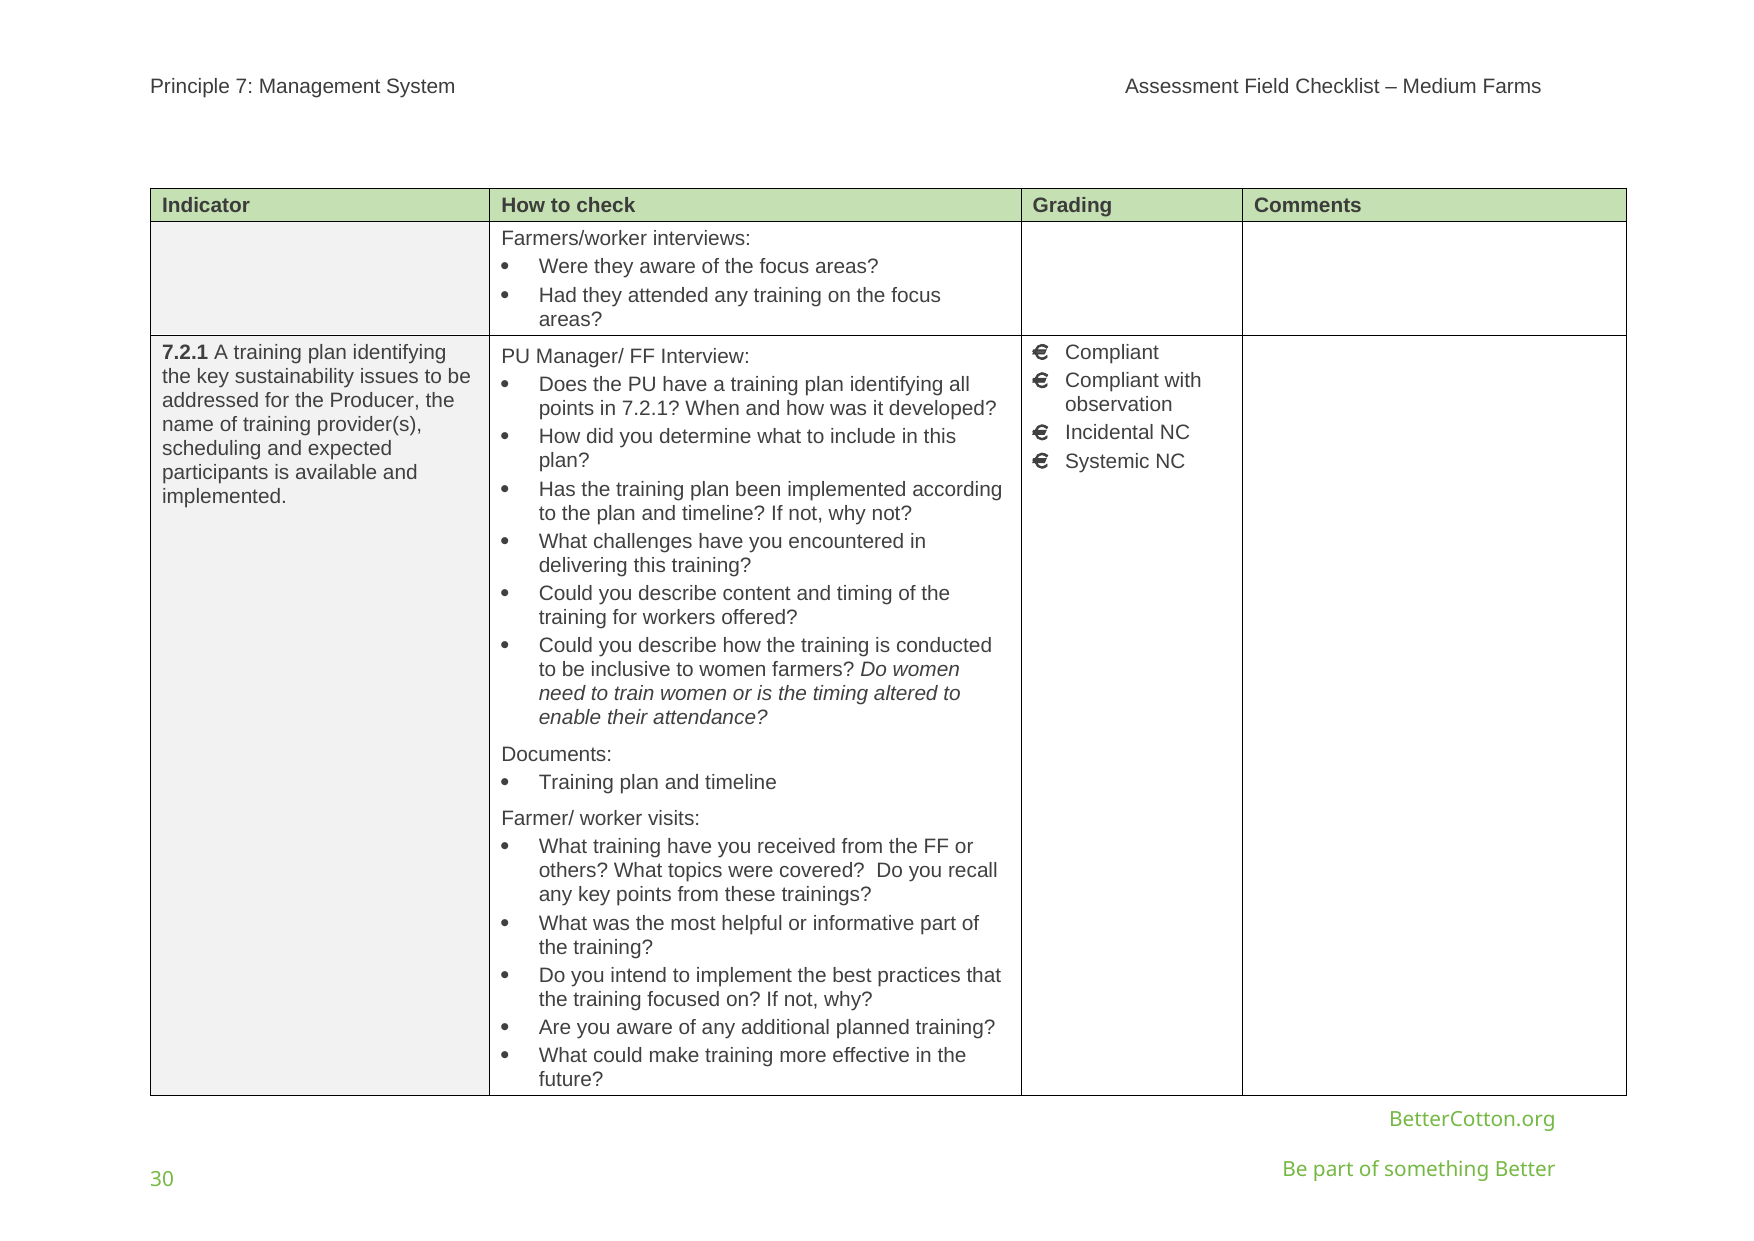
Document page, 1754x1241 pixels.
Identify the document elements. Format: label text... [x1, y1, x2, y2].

table_header Comments [1243, 189, 1626, 221]
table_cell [490, 222, 1021, 334]
table_header Indicator [151, 189, 489, 221]
table_cell [1243, 336, 1626, 1095]
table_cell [1022, 222, 1242, 334]
table_cell [1243, 222, 1626, 334]
table_header Grading [1022, 189, 1242, 221]
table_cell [151, 222, 489, 334]
table_cell PU Manager/ FF Interview: Does the PU have a training plan identifying all points in 7.2.1? When and how was it developed? How did you determine what to include in this plan? Has the training plan been implemented according to the plan and timeline? If not, why not? What challenges have you encountered in delivering this training? Could you describe content and timing of the training for workers offered? Could you describe how the training is conducted to be inclusive to women farmers? Do women need to train women or is the timing altered to enable their attendance? Documents: Training plan and timeline Farmer/ worker visits: What training have you received from the FF or others? What topics were covered? Do you recall any key points from these trainings? What was the most helpful or informative part of the training? Do you intend to implement the best practices that the training focused on? If not, why? Are you aware of any additional planned training? What could make training more effective in the future? [490, 336, 1021, 1095]
table_header How to check [490, 189, 1021, 221]
table_cell 7.2.1 A training plan identifying the key sustainability issues to be addressed for the Producer, the name of training provider(s), scheduling and expected participants is available and implemented. [151, 336, 489, 1095]
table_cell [1022, 336, 1242, 1095]
